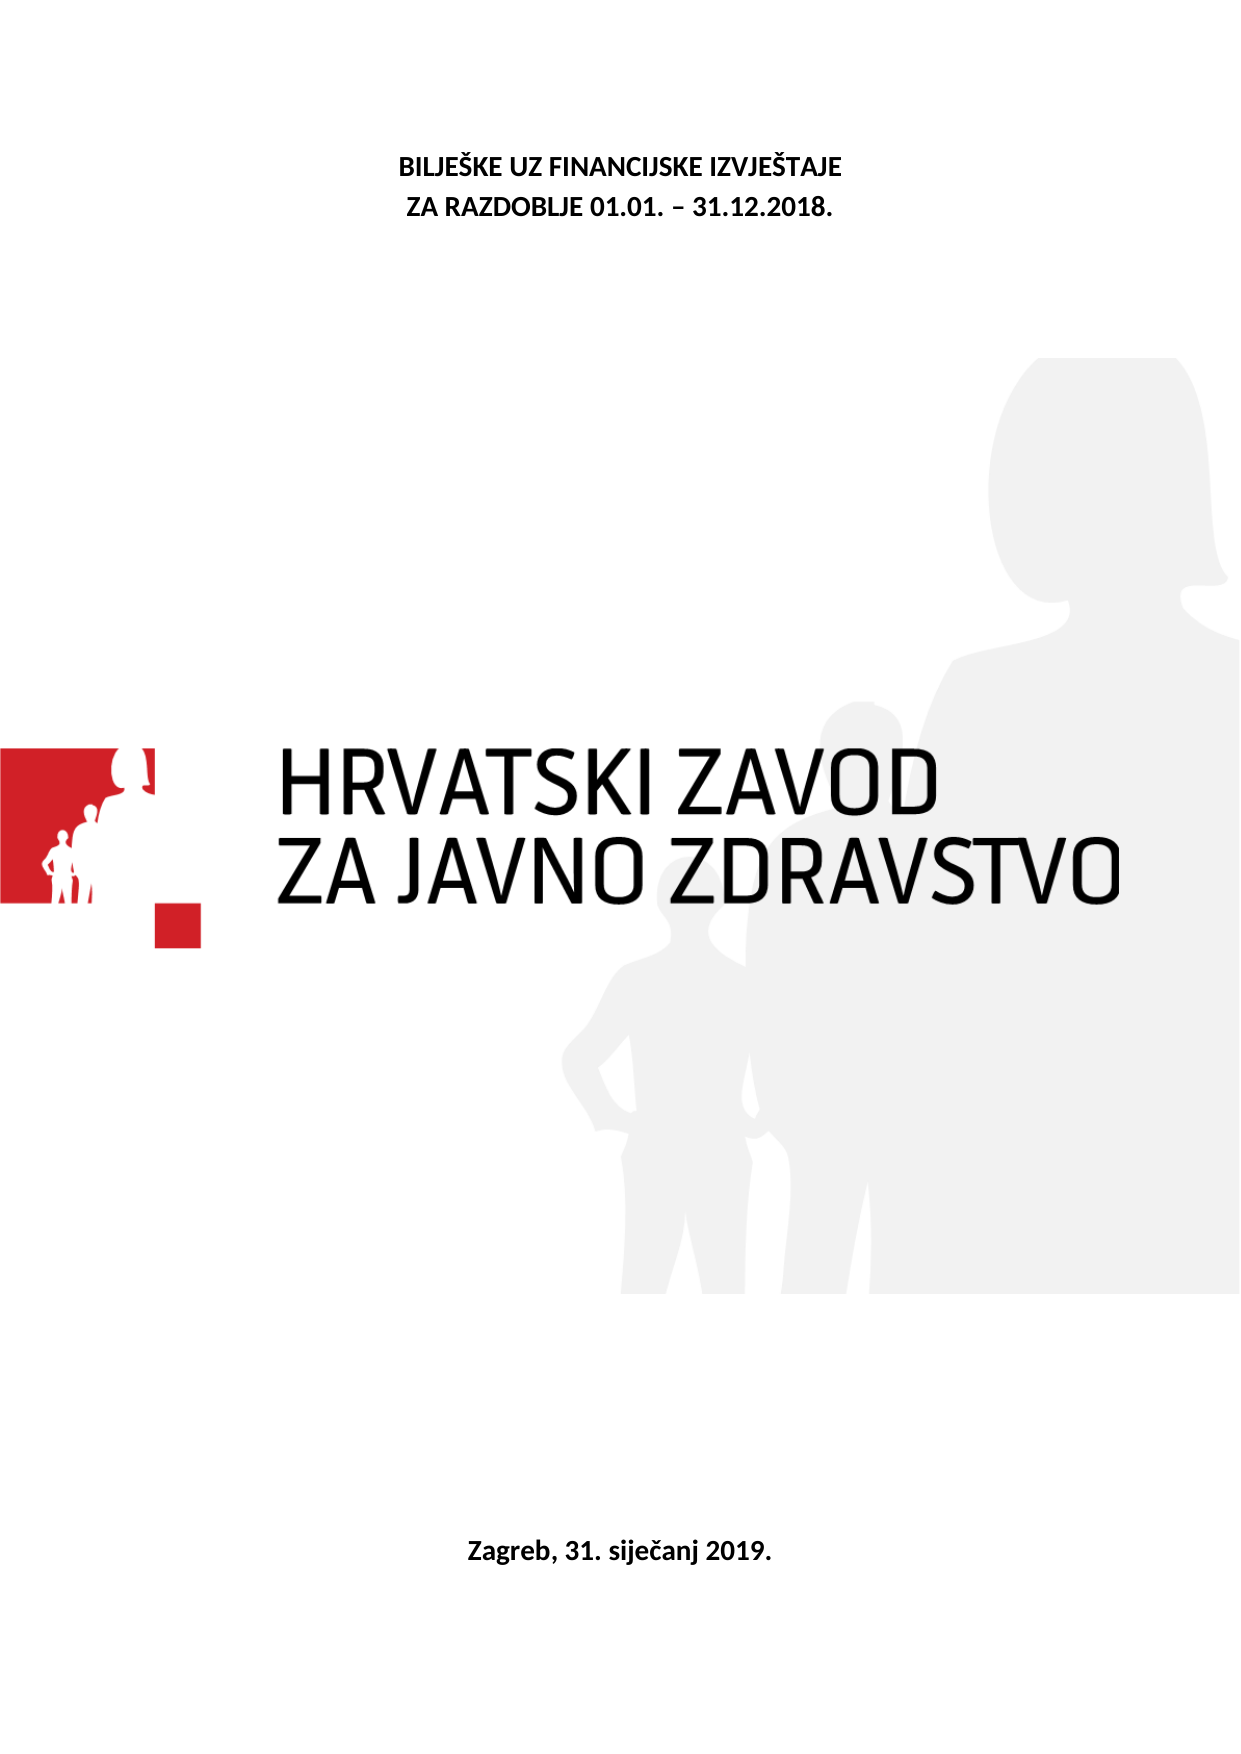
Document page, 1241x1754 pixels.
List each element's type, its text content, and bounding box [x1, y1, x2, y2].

picture [0, 358, 1240, 1294]
text ZA RAZDOBLJE 01.01. – 31.12.2018. [148, 188, 1093, 224]
text BILJEŠKE UZ FINANCIJSKE IZVJEŠTAJE [148, 148, 1093, 183]
text Zagreb, 31. siječanj 2019. [148, 1532, 1093, 1567]
